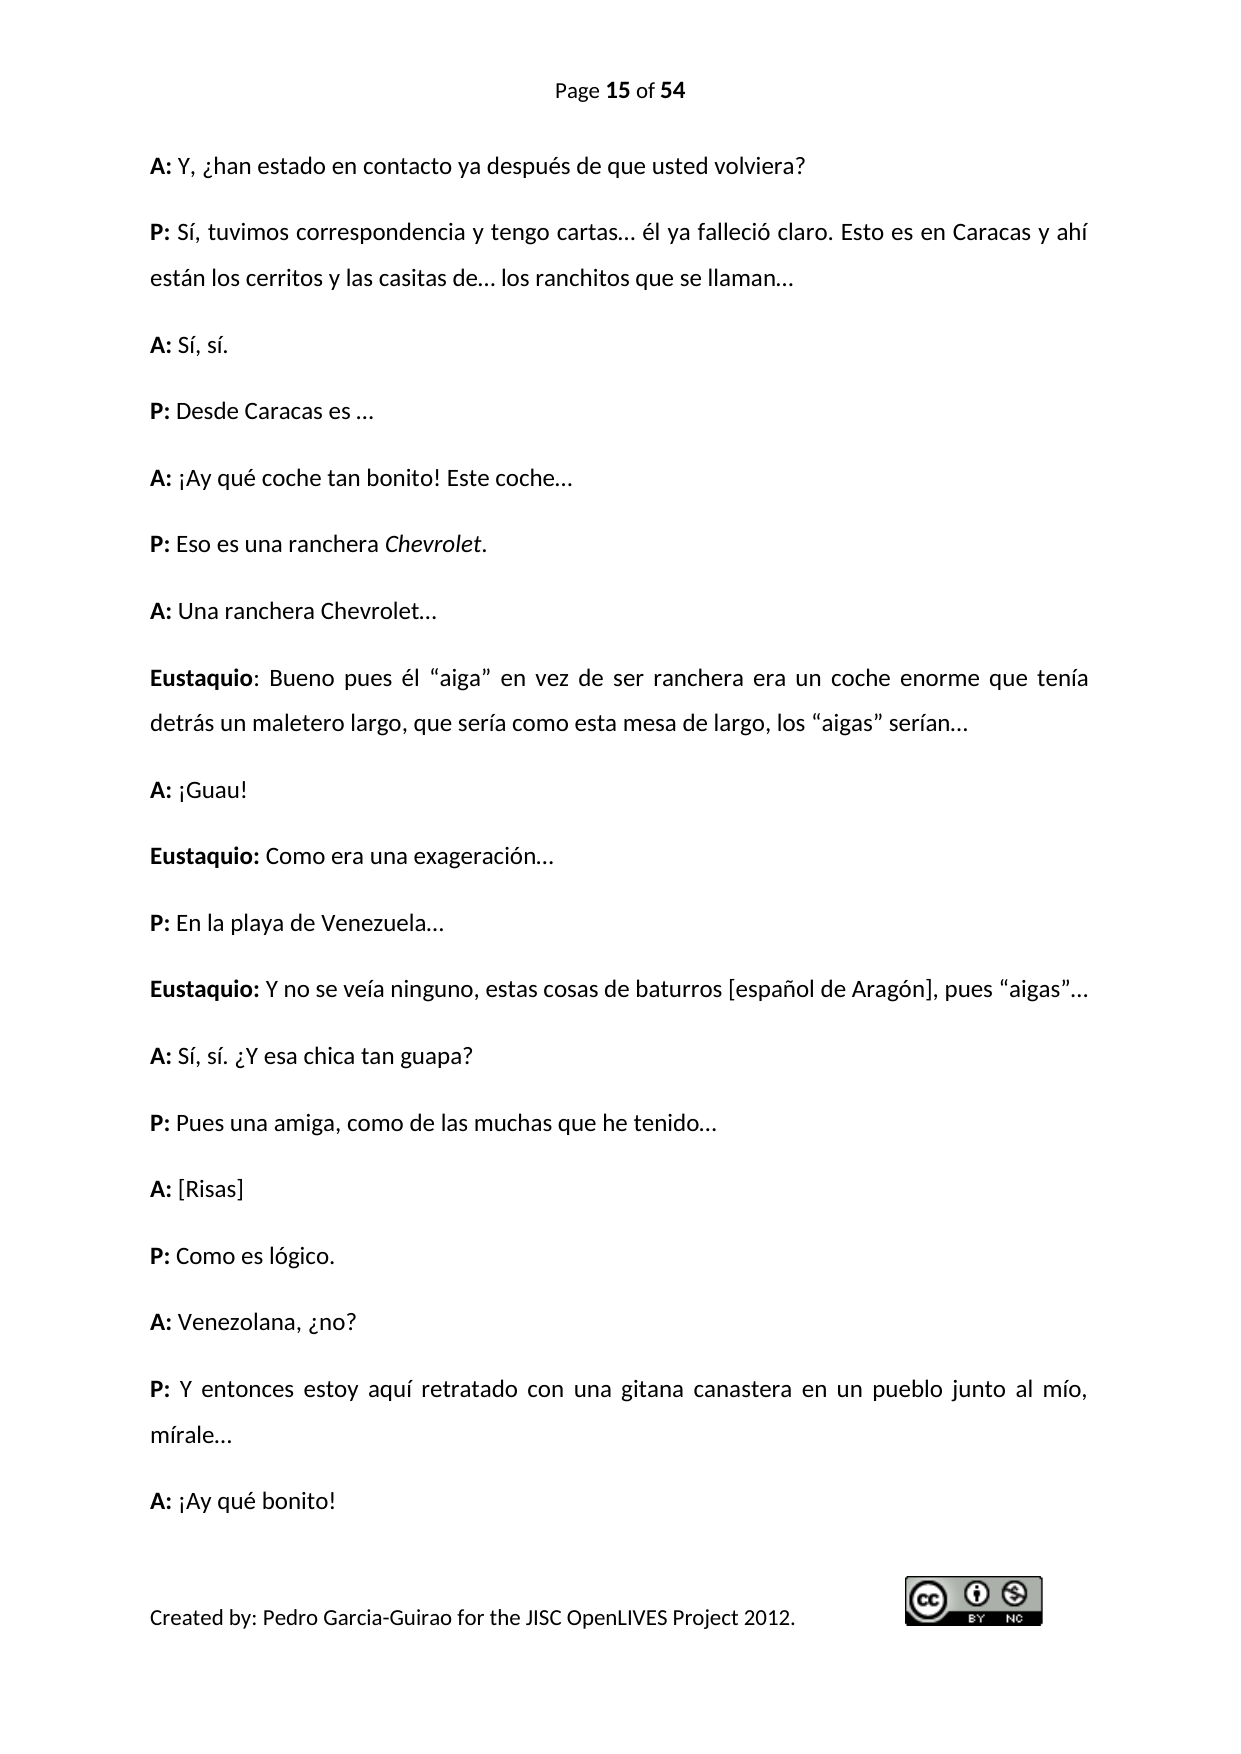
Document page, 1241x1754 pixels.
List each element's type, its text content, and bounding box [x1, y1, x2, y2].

text A: Sí, sí. [150, 329, 1090, 359]
text P: Y entonces estoy aquí retratado con una gitana canastera en un pueblo junto al mío, mírale… [150, 1373, 1090, 1449]
text P: Sí, tuvimos correspondencia y tengo cartas… él ya falleció claro. Esto es en Caracas y ahí están los cerritos y las casitas de… los ranchitos que se llaman… [150, 217, 1090, 293]
text A: Una ranchera Chevrolet… [150, 595, 1090, 626]
text A: Venezolana, ¿no? [150, 1306, 1090, 1337]
text Eustaquio: Y no se veía ninguno, estas cosas de baturros [español de Aragón], pues “aigas”… [150, 974, 1090, 1004]
text A: ¡Ay qué coche tan bonito! Este coche… [150, 462, 1090, 492]
text A: ¡Guau! [150, 774, 1090, 804]
text P: En la playa de Venezuela… [150, 907, 1090, 938]
text P: Desde Caracas es … [150, 395, 1090, 426]
text A: Sí, sí. ¿Y esa chica tan guapa? [150, 1040, 1090, 1071]
text Eustaquio: Bueno pues él “aiga” en vez de ser ranchera era un coche enorme que tenía detrás un maletero largo, que sería como esta mesa de largo, los “aigas” serían… [150, 662, 1090, 738]
text P: Como es lógico. [150, 1240, 1090, 1270]
picture [905, 1576, 1043, 1626]
text P: Pues una amiga, como de las muchas que he tenido… [150, 1107, 1090, 1137]
text Eustaquio: Como era una exageración… [150, 841, 1090, 871]
text P: Eso es una ranchera Chevrolet. [150, 528, 1090, 559]
text A: Y, ¿han estado en contacto ya después de que usted volviera? [150, 150, 1090, 181]
text A: ¡Ay qué bonito! [150, 1485, 1090, 1516]
text A: [Risas] [150, 1173, 1090, 1204]
